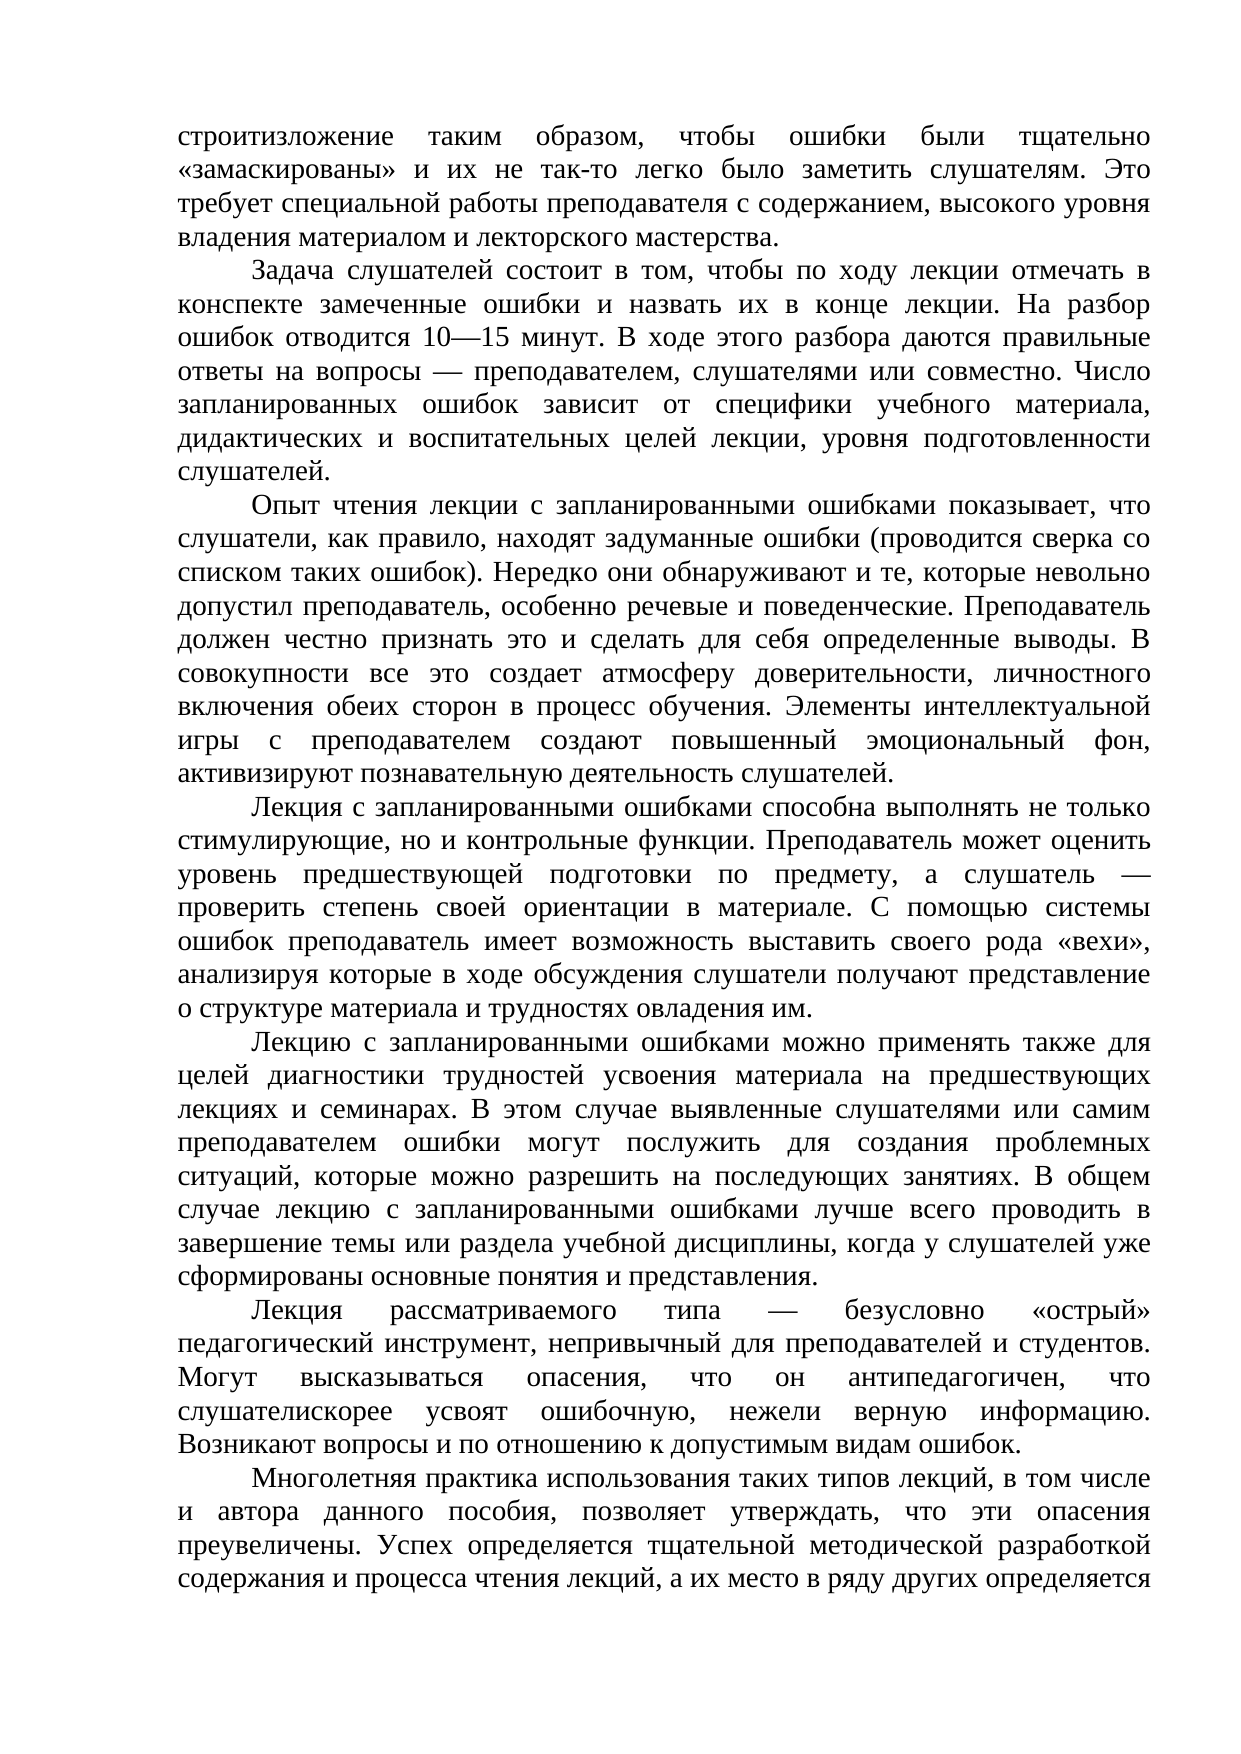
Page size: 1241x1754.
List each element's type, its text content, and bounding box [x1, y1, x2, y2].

text Опыт чтения лекции с запланированными ошибками показывает, что слушатели, как правило, находят задуманные ошибки (проводится сверка со списком таких ошибок). Нередко они обнаруживают и те, которые невольно допустил преподаватель, особенно речевые и поведенческие. Преподаватель должен честно признать это и сделать для себя определенные выводы. В совокупности все это создает атмосферу доверительности, личностного включения обеих сторон в процесс обучения. Элементы интеллектуальной игры с преподавателем создают повышенный эмоциональный фон, активизируют познавательную деятельность слушателей. [177, 487, 1152, 789]
text Задача слушателей состоит в том, чтобы по ходу лекции отмечать в конспекте замеченные ошибки и назвать их в конце лекции. На разбор ошибок отводится 10—15 минут. В ходе этого разбора даются правильные ответы на вопросы — преподавателем, слушателями или совместно. Число запланированных ошибок зависит от специфики учебного материала, дидактических и воспитательных целей лекции, уровня подготовленности слушателей. [177, 252, 1152, 487]
text Лекция с запланированными ошибками способна выполнять не только стимулирующие, но и контрольные функции. Преподаватель может оценить уровень предшествующей подготовки по предмету, а слушатель — проверить степень своей ориентации в материале. С помощью системы ошибок преподаватель имеет возможность выставить своего рода «вехи», анализируя которые в ходе обсуждения слушатели получают представление о структуре материала и трудностях овладения им. [177, 789, 1152, 1024]
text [177, 118, 1152, 252]
text Лекцию с запланированными ошибками можно применять также для целей диагностики трудностей усвоения материала на предшествующих лекциях и семинарах. В этом случае выявленные слушателями или самим преподавателем ошибки могут послужить для создания проблемных ситуаций, которые можно разрешить на последующих занятиях. В общем случае лекцию с запланированными ошибками лучше всего проводить в завершение темы или раздела учебной дисциплины, когда у слушателей уже сформированы основные понятия и представления. [177, 1024, 1152, 1292]
text Лекция рассматриваемого типа — безусловно «острый» педагогический инструмент, непривычный для преподавателей и студентов. Могут высказываться опасения, что он антипедагогичен, что слушателискорее усвоят ошибочную, нежели верную информацию. Возникают вопросы и по отношению к допустимым видам ошибок. [177, 1292, 1152, 1460]
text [177, 1460, 1152, 1594]
